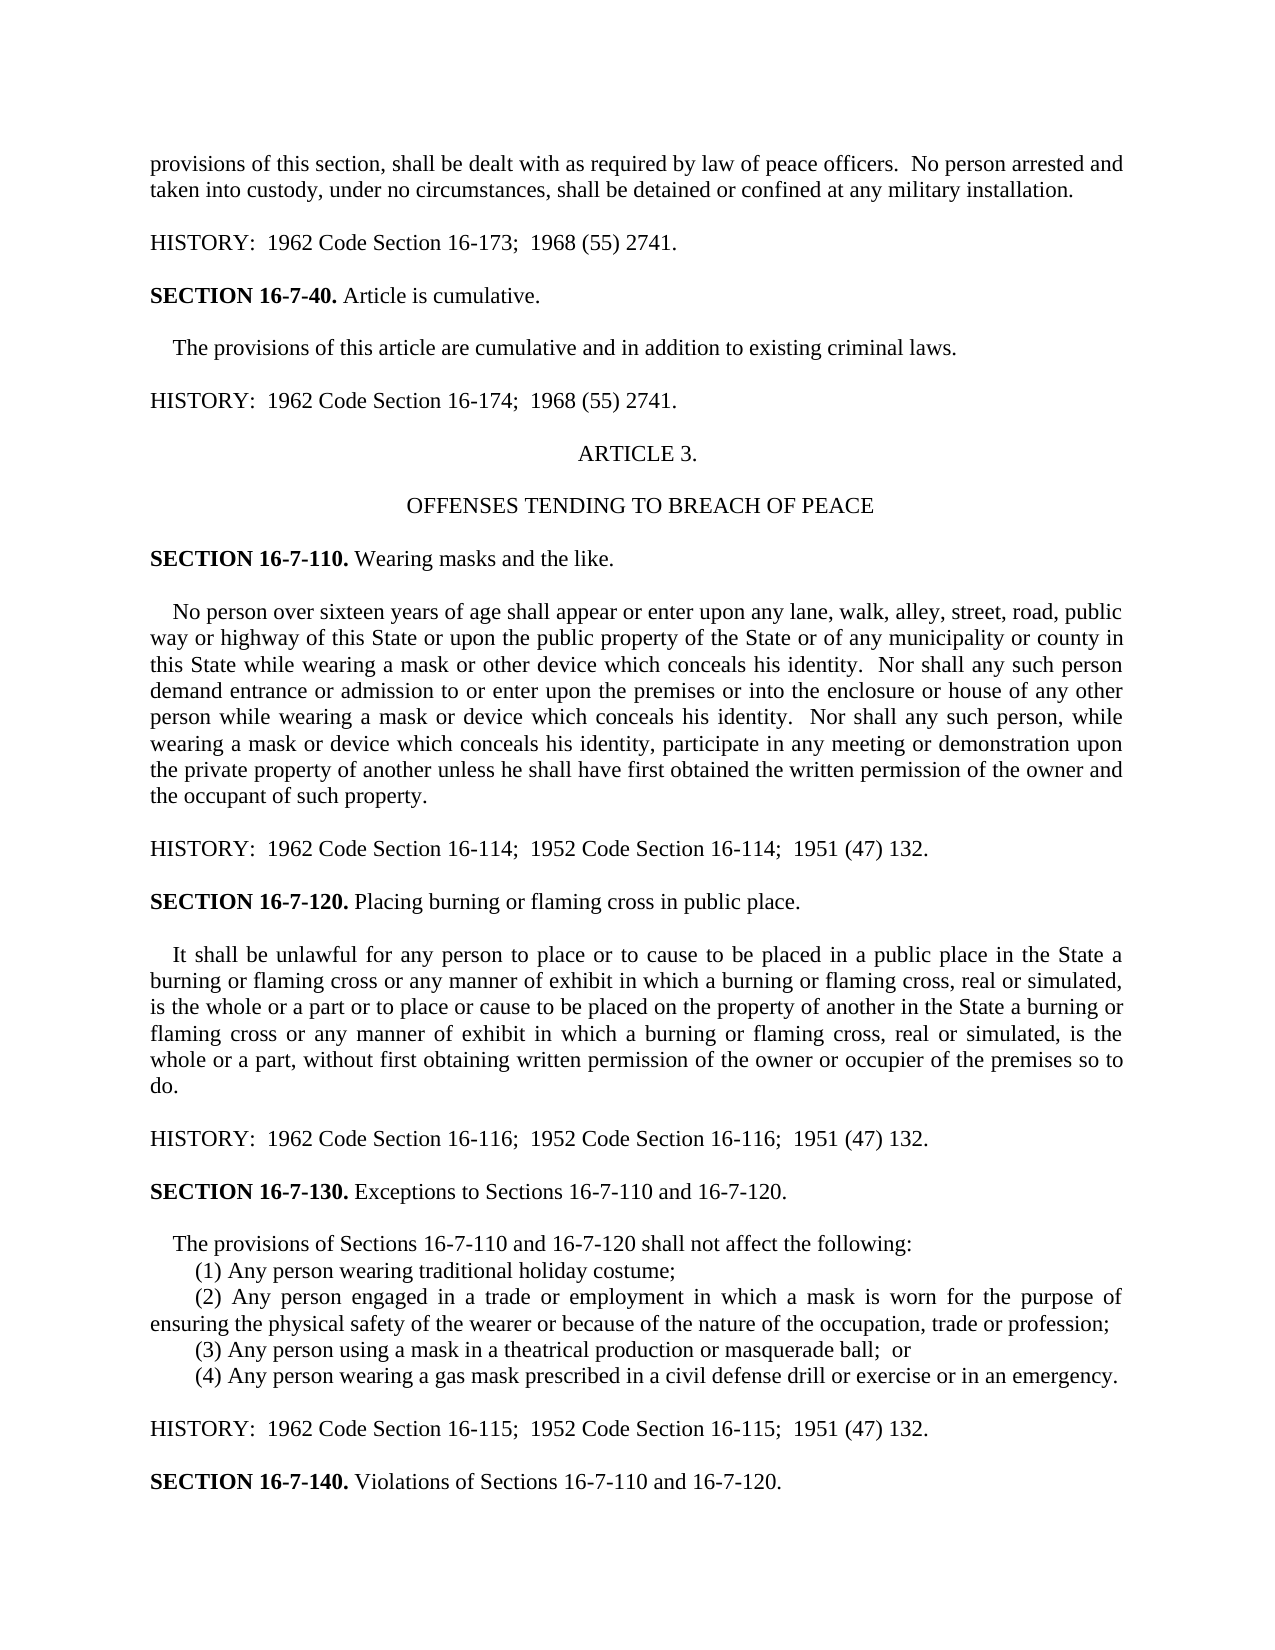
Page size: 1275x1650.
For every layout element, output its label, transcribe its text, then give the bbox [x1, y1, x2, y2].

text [150, 150, 1125, 203]
text HISTORY: 1962 Code Section 16-116; 1952 Code Section 16-116; 1951 (47) 132. [150, 1125, 1125, 1151]
text SECTION 16-7-140. Violations of Sections 16-7-110 and 16-7-120. [150, 1468, 1125, 1494]
text SECTION 16-7-130. Exceptions to Sections 16-7-110 and 16-7-120. [150, 1178, 1125, 1204]
text No person over sixteen years of age shall appear or enter upon any lane, walk, alley, street, road, public way or highway of this State or upon the public property of the State or of any municipality or county in this State while wearing a mask or other device which conceals his identity. Nor shall any such person demand entrance or admission to or enter upon the premises or into the enclosure or house of any other person while wearing a mask or device which conceals his identity. Nor shall any such person, while wearing a mask or device which conceals his identity, participate in any meeting or demonstration upon the private property of another unless he shall have first obtained the written permission of the owner and the occupant of such property. [150, 598, 1125, 809]
text (4) Any person wearing a gas mask prescribed in a civil defense drill or exercise or in an emergency. [150, 1362, 1125, 1389]
text (3) Any person using a mask in a theatrical production or masquerade ball; or [150, 1336, 1125, 1362]
text ARTICLE 3. [150, 440, 1125, 466]
text HISTORY: 1962 Code Section 16-115; 1952 Code Section 16-115; 1951 (47) 132. [150, 1415, 1125, 1441]
text (2) Any person engaged in a trade or employment in which a mask is worn for the purpose of ensuring the physical safety of the wearer or because of the nature of the occupation, trade or profession; [150, 1283, 1125, 1336]
text HISTORY: 1962 Code Section 16-114; 1952 Code Section 16-114; 1951 (47) 132. [150, 835, 1125, 862]
text The provisions of Sections 16-7-110 and 16-7-120 shall not affect the following: [150, 1231, 1125, 1257]
text HISTORY: 1962 Code Section 16-173; 1968 (55) 2741. [150, 229, 1125, 255]
text SECTION 16-7-40. Article is cumulative. [150, 282, 1125, 308]
text SECTION 16-7-110. Wearing masks and the like. [150, 545, 1125, 572]
text The provisions of this article are cumulative and in addition to existing criminal laws. [150, 334, 1125, 361]
text HISTORY: 1962 Code Section 16-174; 1968 (55) 2741. [150, 387, 1125, 413]
text OFFENSES TENDING TO BREACH OF PEACE [150, 493, 1125, 519]
text It shall be unlawful for any person to place or to cause to be placed in a public place in the State a burning or flaming cross or any manner of exhibit in which a burning or flaming cross, real or simulated, is the whole or a part or to place or cause to be placed on the property of another in the State a burning or flaming cross or any manner of exhibit in which a burning or flaming cross, real or simulated, is the whole or a part, without first obtaining written permission of the owner or occupier of the premises so to do. [150, 941, 1125, 1099]
text SECTION 16-7-120. Placing burning or flaming cross in public place. [150, 888, 1125, 914]
text (1) Any person wearing traditional holiday costume; [150, 1257, 1125, 1283]
